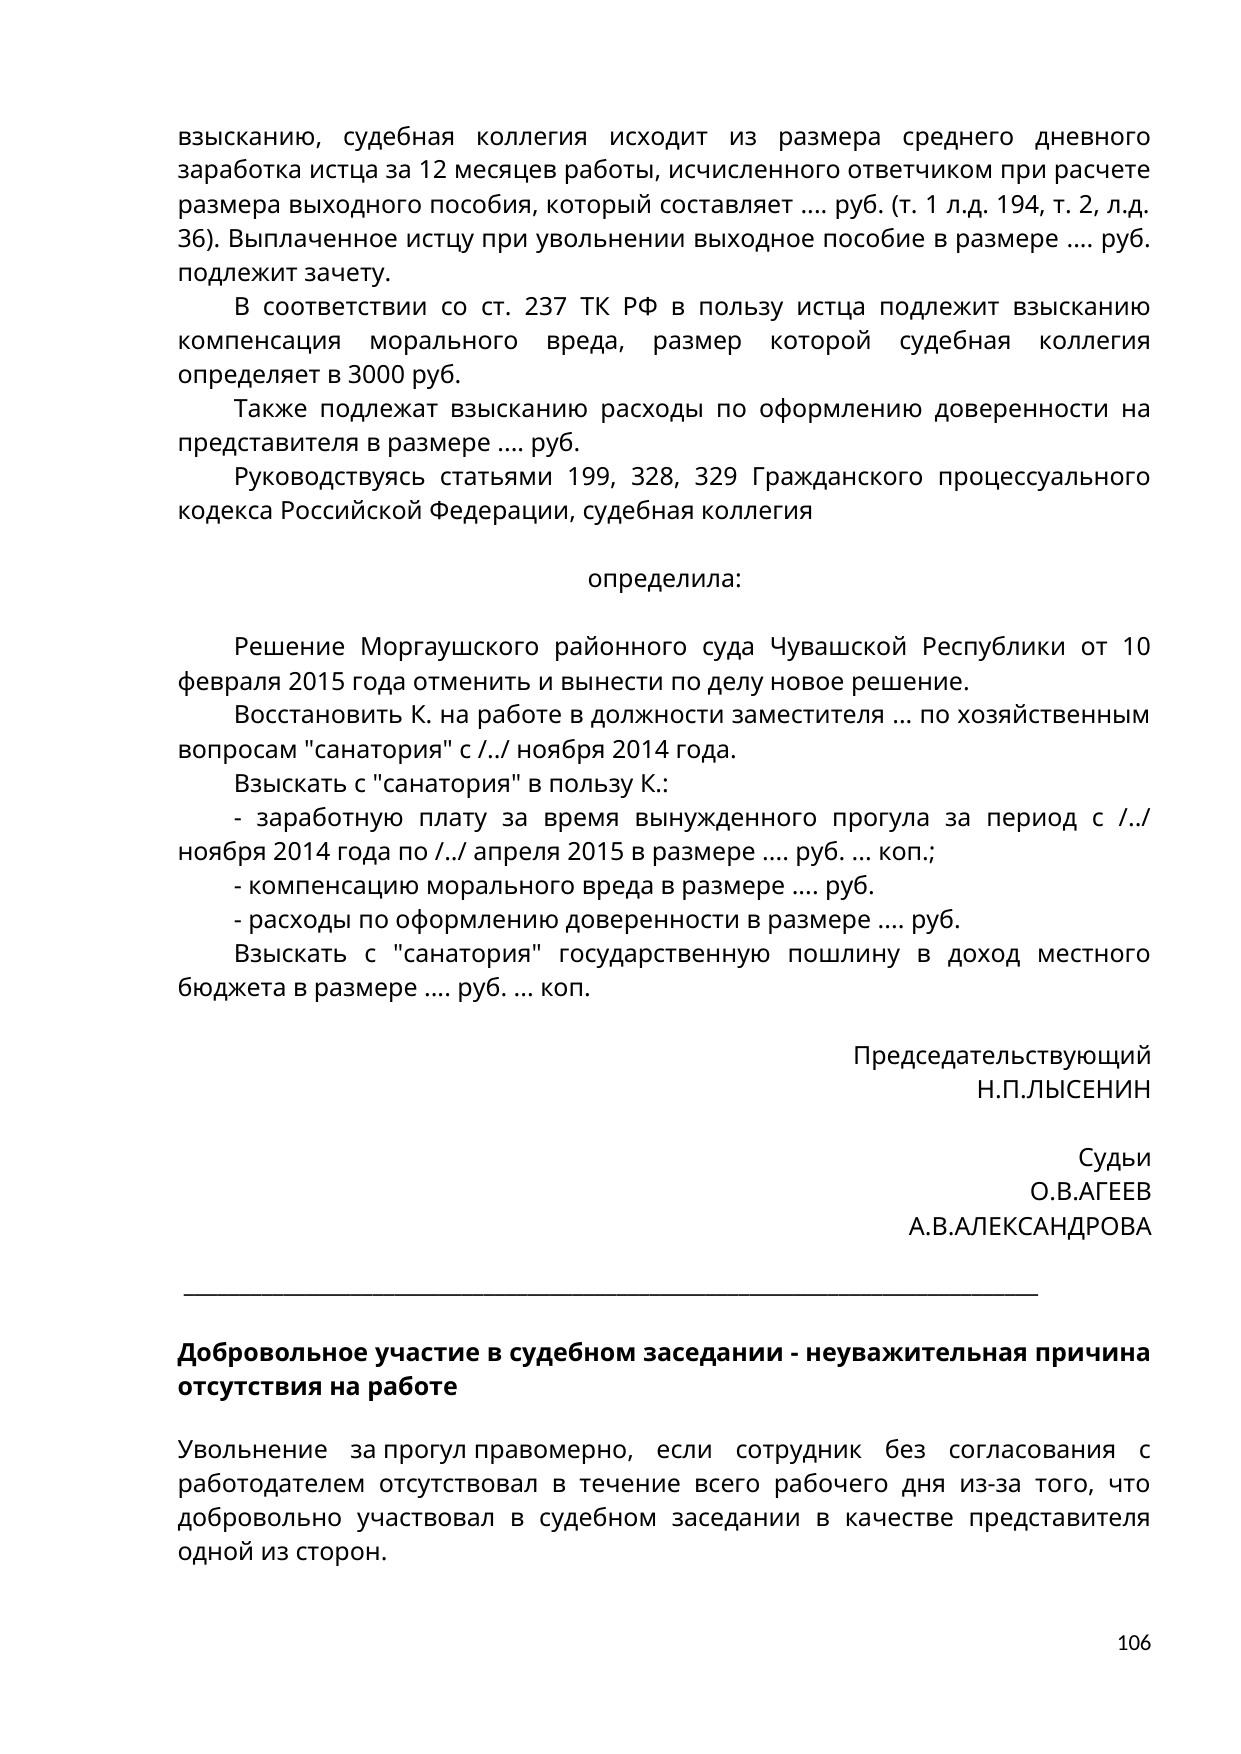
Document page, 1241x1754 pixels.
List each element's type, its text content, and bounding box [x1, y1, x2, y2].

text Также подлежат взысканию расходы по оформлению доверенности на представителя в размере .... руб. [177, 391, 1152, 459]
text В соответствии со ст. 237 ТК РФ в пользу истца подлежит взысканию компенсация морального вреда, размер которой судебная коллегия определяет в 3000 руб. [177, 288, 1152, 391]
text Взыскать с "санатория" в пользу К.: [177, 765, 1152, 799]
text Восстановить К. на работе в должности заместителя ... по хозяйственным вопросам "санатория" с /../ ноября 2014 года. [177, 697, 1152, 765]
text А.В.АЛЕКСАНДРОВА [177, 1208, 1152, 1242]
text Председательствующий [177, 1038, 1152, 1072]
text _____________________________________________________________________________ [177, 1266, 1152, 1300]
text Н.П.ЛЫСЕНИН [177, 1072, 1152, 1106]
text - заработную плату за время вынужденного прогула за период с /../ ноября 2014 года по /../ апреля 2015 в размере .... руб. ... коп.; [177, 799, 1152, 867]
text Решение Моргаушского районного суда Чувашской Республики от 10 февраля 2015 года отменить и вынести по делу новое решение. [177, 629, 1152, 697]
text Увольнение за прогул правомерно, если сотрудник без согласования с работодателем отсутствовал в течение всего рабочего дня из-за того, что добровольно участвовал в судебном заседании в качестве представителя одной из сторон. [177, 1432, 1152, 1568]
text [177, 118, 1152, 288]
text Взыскать с "санатория" государственную пошлину в доход местного бюджета в размере .... руб. ... коп. [177, 936, 1152, 1004]
text Судьи [177, 1140, 1152, 1174]
text О.В.АГЕЕВ [177, 1174, 1152, 1208]
text Добровольное участие в судебном заседании - неуважительная причина отсутствия на работе [177, 1334, 1152, 1403]
text - компенсацию морального вреда в размере .... руб. [177, 867, 1152, 902]
text Руководствуясь статьями 199, 328, 329 Гражданского процессуального кодекса Российской Федерации, судебная коллегия [177, 459, 1152, 527]
text определила: [177, 561, 1152, 595]
text - расходы по оформлению доверенности в размере .... руб. [177, 902, 1152, 936]
